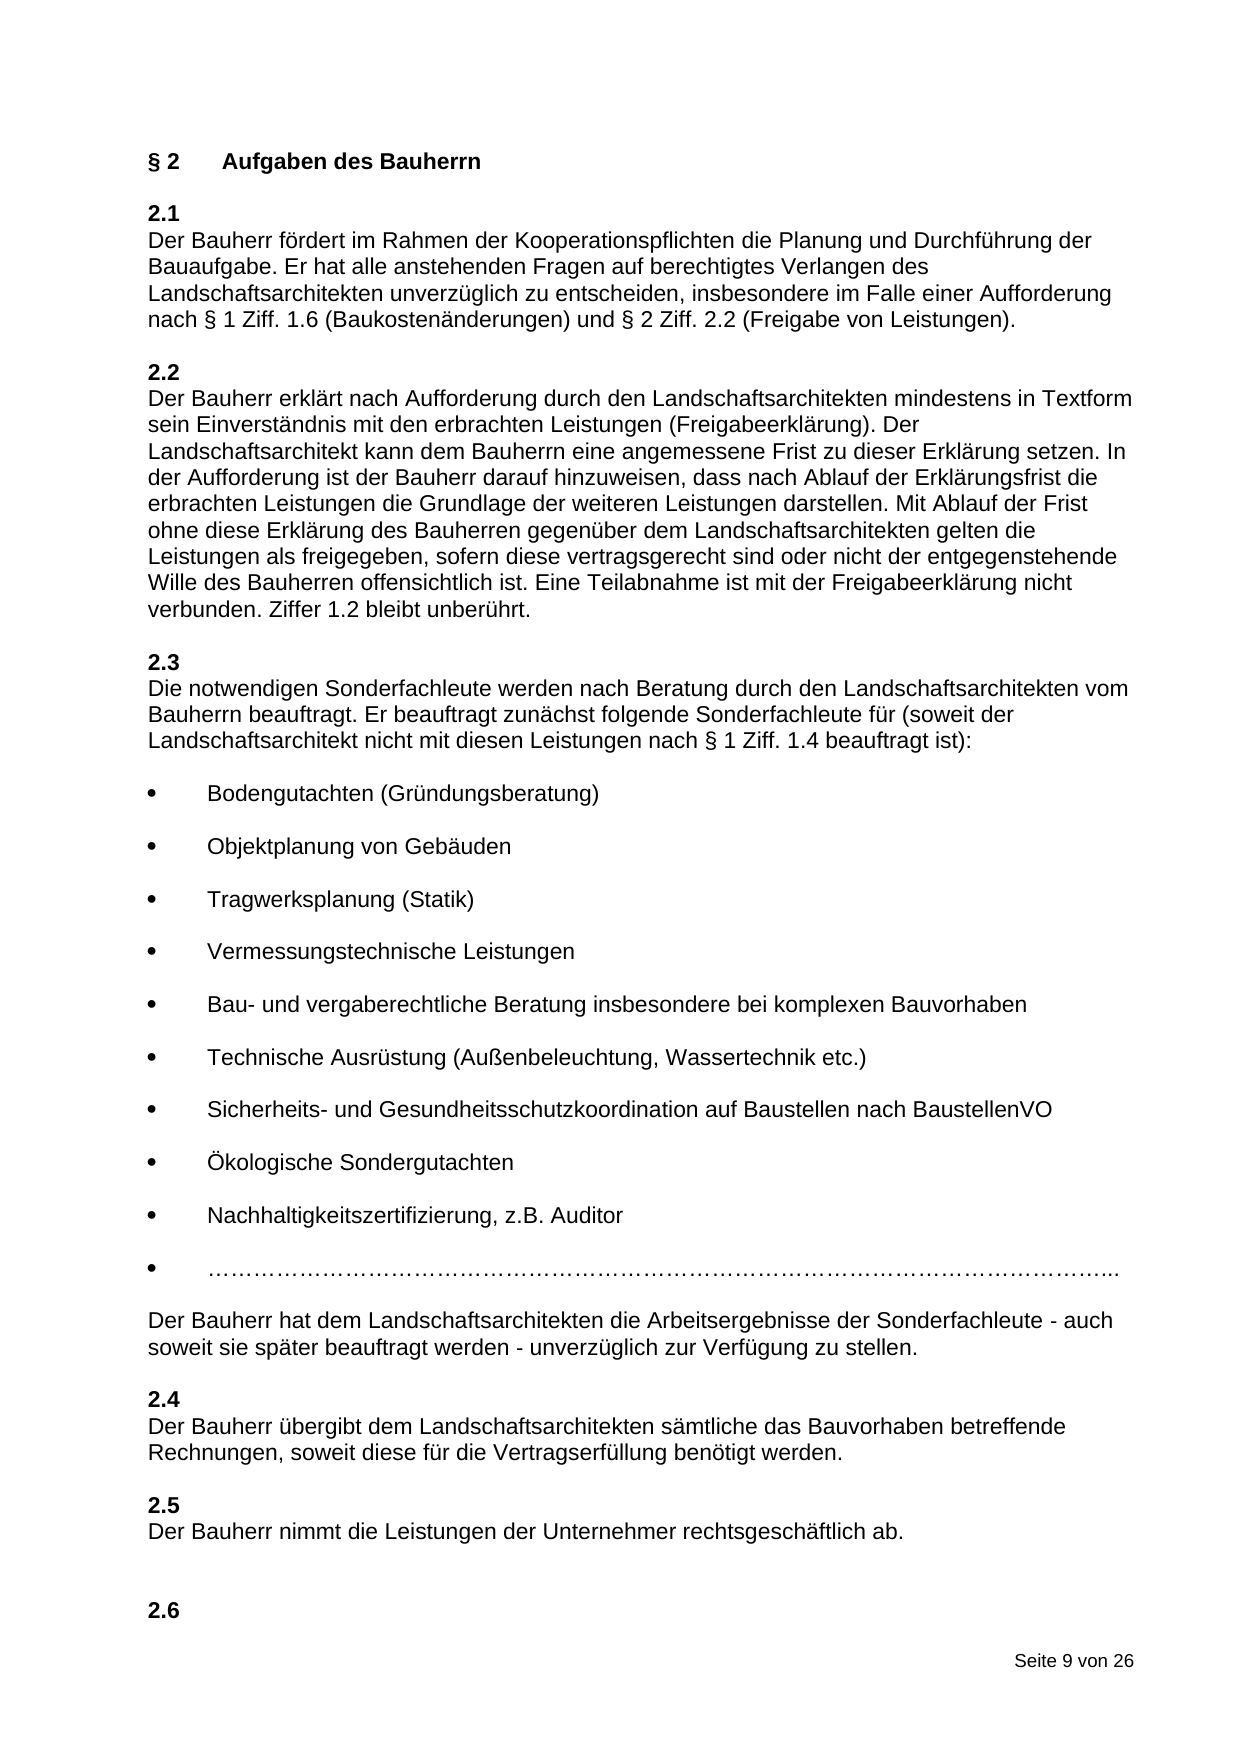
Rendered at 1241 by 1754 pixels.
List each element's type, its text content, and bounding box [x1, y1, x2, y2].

text 2.4 [148, 1386, 1134, 1413]
text Nachhaltigkeitszertifizierung, z.B. Auditor [148, 1202, 1134, 1228]
text ………………………………………………………………………………………………………... [148, 1254, 1134, 1281]
text Tragwerksplanung (Statik) [148, 886, 1134, 912]
text Sicherheits- und Gesundheitsschutzkoordination auf Baustellen nach BaustellenVO [148, 1096, 1134, 1123]
text Der Bauherr erklärt nach Aufforderung durch den Landschaftsarchitekten mindestens in Textform sein Einverständnis mit den erbrachten Leistungen (Freigabeerklärung). Der Landschaftsarchitekt kann dem Bauherrn eine angemessene Frist zu dieser Erklärung setzen. In der Aufforderung ist der Bauherr darauf hinzuweisen, dass nach Ablauf der Erklärungsfrist die erbrachten Leistungen die Grundlage der weiteren Leistungen darstellen. Mit Ablauf der Frist ohne diese Erklärung des Bauherren gegenüber dem Landschaftsarchitekten gelten die Leistungen als freigegeben, sofern diese vertragsgerecht sind oder nicht der entgegenstehende Wille des Bauherren offensichtlich ist. Eine Teilabnahme ist mit der Freigabeerklärung nicht verbunden. Ziffer 1.2 bleibt unberührt. [148, 385, 1134, 622]
text Die notwendigen Sonderfachleute werden nach Beratung durch den Landschaftsarchitekten vom Bauherrn beauftragt. Er beauftragt zunächst folgende Sonderfachleute für (soweit der Landschaftsarchitekt nicht mit diesen Leistungen nach § 1 Ziff. 1.4 beauftragt ist): [148, 675, 1134, 754]
text 2.5 [148, 1492, 1134, 1518]
text Objektplanung von Gebäuden [148, 833, 1134, 859]
text Der Bauherr fördert im Rahmen der Kooperationspflichten die Planung und Durchführung der Bauaufgabe. Er hat alle anstehenden Fragen auf berechtigtes Verlangen des Landschaftsarchitekten unverzüglich zu entscheiden, insbesondere im Falle einer Aufforderung nach § 1 Ziff. 1.6 (Baukostenänderungen) und § 2 Ziff. 2.2 (Freigabe von Leistungen). [148, 227, 1134, 332]
text Ökologische Sondergutachten [148, 1149, 1134, 1176]
text 2.2 [148, 358, 1134, 385]
text Bau- und vergaberechtliche Beratung insbesondere bei komplexen Bauvorhaben [148, 991, 1163, 1017]
text 2.3 [148, 648, 1134, 675]
text Der Bauherr nimmt die Leistungen der Unternehmer rechtsgeschäftlich ab. [148, 1518, 1134, 1544]
text Der Bauherr übergibt dem Landschaftsarchitekten sämtliche das Bauvorhaben betreffende Rechnungen, soweit diese für die Vertragserfüllung benötigt werden. [148, 1413, 1134, 1465]
text Technische Ausrüstung (Außenbeleuchtung, Wassertechnik etc.) [148, 1044, 1134, 1070]
text Der Bauherr hat dem Landschaftsarchitekten die Arbeitsergebnisse der Sonderfachleute - auch soweit sie später beauftragt werden - unverzüglich zur Verfügung zu stellen. [148, 1307, 1134, 1360]
text Bodengutachten (Gründungsberatung) [148, 780, 1134, 807]
text 2.1 [148, 200, 1134, 227]
text Vermessungstechnische Leistungen [148, 938, 1134, 965]
text 2.6 [148, 1597, 1134, 1623]
text § 2 Aufgaben des Bauherrn [148, 148, 1134, 174]
